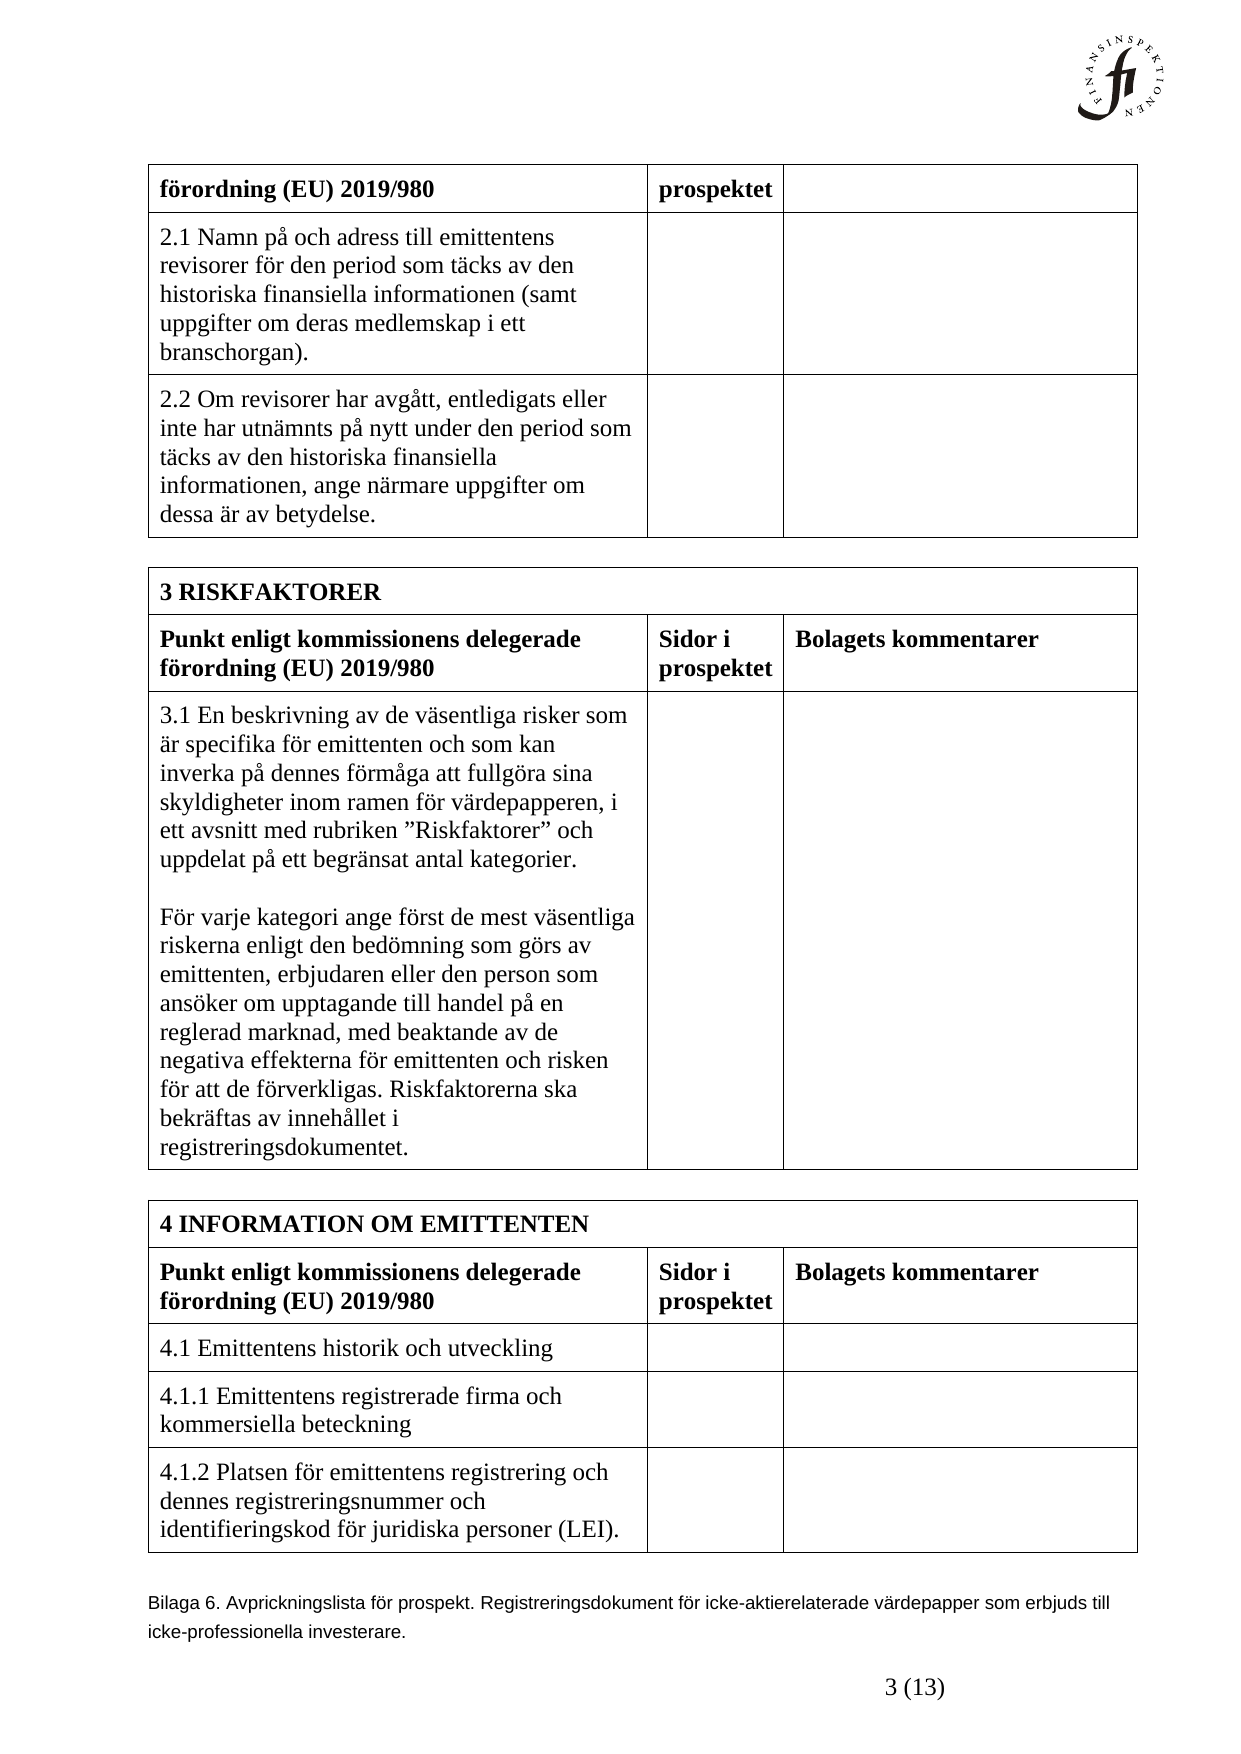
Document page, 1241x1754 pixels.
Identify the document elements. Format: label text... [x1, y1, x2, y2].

table_cell [784, 1448, 1137, 1552]
table_cell [648, 1372, 783, 1447]
table_cell [648, 375, 783, 537]
table_cell 4.1.1 Emittentens registrerade firma och kommersiella beteckning [149, 1372, 647, 1447]
table_cell [648, 692, 783, 1169]
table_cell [149, 165, 647, 212]
table_cell Bolagets kommentarer [784, 615, 1137, 691]
table_cell 2.1 Namn på och adress till emittentens revisorer för den period som täcks av den historiska finansiella informationen (samt uppgifter om deras medlemskap i ett branschorgan). [149, 213, 647, 374]
table_cell [784, 213, 1137, 374]
table_cell [784, 1372, 1137, 1447]
table_cell Bolagets kommentarer [784, 1248, 1137, 1323]
table_cell 2.2 Om revisorer har avgått, entledigats eller inte har utnämnts på nytt under den period som täcks av den historiska finansiella informationen, ange närmare uppgifter om dessa är av betydelse. [149, 375, 647, 537]
table_cell [784, 692, 1137, 1169]
table_header 4 INFORMATION OM EMITTENTEN [149, 1201, 1137, 1247]
table_cell Punkt enligt kommissionens delegerade förordning (EU) 2019/980 [149, 1248, 647, 1323]
table_cell [648, 1448, 783, 1552]
table_cell Punkt enligt kommissionens delegerade förordning (EU) 2019/980 [149, 615, 647, 691]
table_cell 4.1.2 Platsen för emittentens registrering och dennes registreringsnummer och identifieringskod för juridiska personer (LEI). [149, 1448, 647, 1552]
table_cell Sidor i prospektet [648, 1248, 783, 1323]
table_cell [784, 165, 1137, 212]
table_cell [648, 213, 783, 374]
table_cell [784, 375, 1137, 537]
table_cell [648, 1324, 783, 1371]
table_cell [784, 1324, 1137, 1371]
table_header 3 RISKFAKTORER [149, 568, 1137, 614]
table_cell Sidor i prospektet [648, 165, 783, 212]
table_cell Sidor i prospektet [648, 615, 783, 691]
table_cell 3.1 En beskrivning av de väsentliga risker som är specifika för emittenten och som kan inverka på dennes förmåga att fullgöra sina skyldigheter inom ramen för värdepapperen, i ett avsnitt med rubriken ”Riskfaktorer” och uppdelat på ett begränsat antal kategorier. För varje kategori ange först de mest väsentliga riskerna enligt den bedömning som görs av emittenten, erbjudaren eller den person som ansöker om upptagande till handel på en reglerad marknad, med beaktande av de negativa effekterna för emittenten och risken för att de förverkligas. Riskfaktorerna ska bekräftas av innehållet i registreringsdokumentet. [149, 692, 647, 1169]
table_cell 4.1 Emittentens historik och utveckling [149, 1324, 647, 1371]
